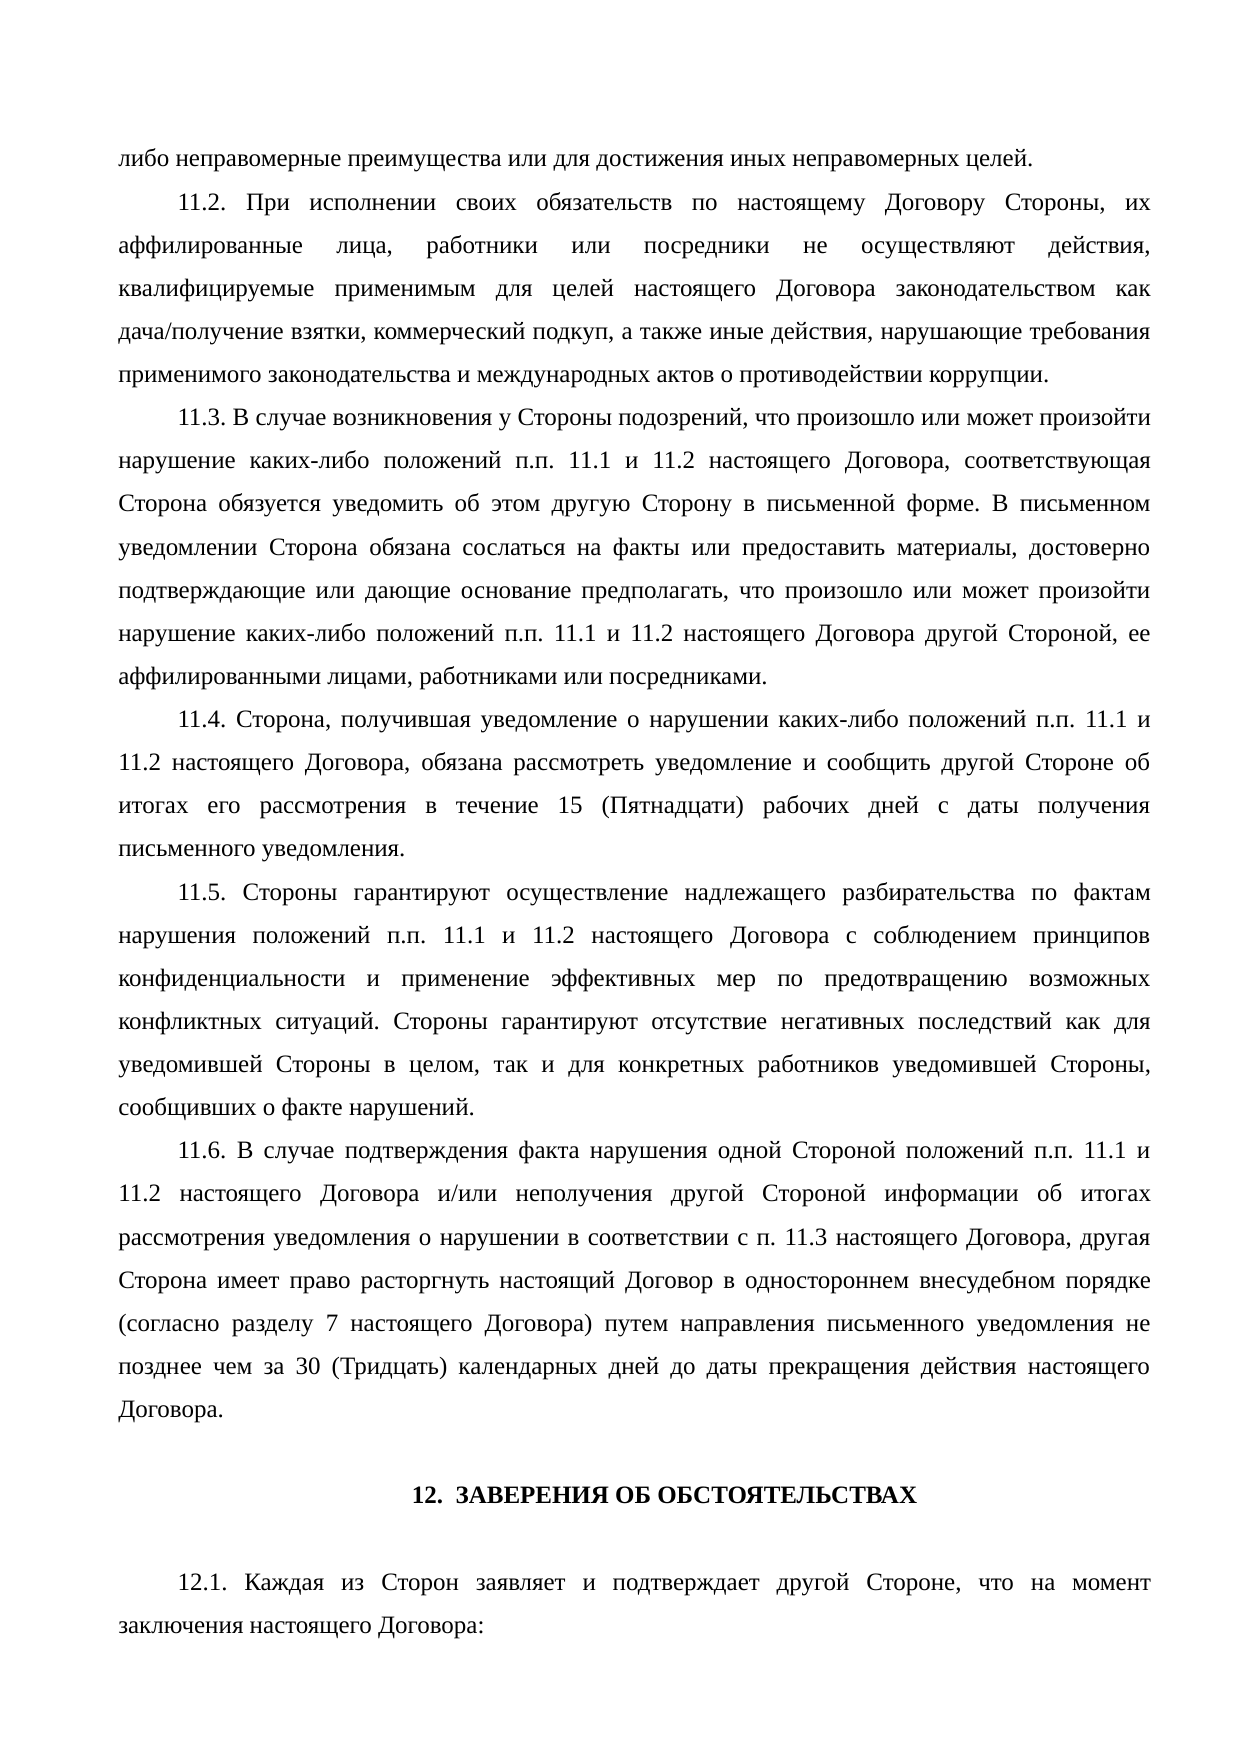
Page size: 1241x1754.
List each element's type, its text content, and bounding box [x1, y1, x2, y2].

text 12.1. Каждая из Сторон заявляет и подтверждает другой Стороне, что на момент заключения настоящего Договора: [118, 1567, 1152, 1638]
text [118, 143, 1152, 172]
text 12. ЗАВЕРЕНИЯ ОБ ОБСТОЯТЕЛЬСТВАХ [118, 1480, 1152, 1509]
text 11.2. При исполнении своих обязательств по настоящему Договору Стороны, их аффилированные лица, работники или посредники не осуществляют действия, квалифицируемые применимым для целей настоящего Договора законодательством как дача/получение взятки, коммерческий подкуп, а также иные действия, нарушающие требования применимого законодательства и международных актов о противодействии коррупции. [118, 187, 1152, 388]
text 11.4. Сторона, получившая уведомление о нарушении каких-либо положений п.п. 11.1 и 11.2 настоящего Договора, обязана рассмотреть уведомление и сообщить другой Стороне об итогах его рассмотрения в течение 15 (Пятнадцати) рабочих дней с даты получения письменного уведомления. [118, 704, 1152, 862]
text 11.5. Стороны гарантируют осуществление надлежащего разбирательства по фактам нарушения положений п.п. 11.1 и 11.2 настоящего Договора с соблюдением принципов конфиденциальности и применение эффективных мер по предотвращению возможных конфликтных ситуаций. Стороны гарантируют отсутствие негативных последствий как для уведомившей Стороны в целом, так и для конкретных работников уведомившей Стороны, сообщивших о факте нарушений. [118, 877, 1152, 1121]
text 11.3. В случае возникновения у Стороны подозрений, что произошло или может произойти нарушение каких-либо положений п.п. 11.1 и 11.2 настоящего Договора, соответствующая Сторона обязуется уведомить об этом другую Сторону в письменной форме. В письменном уведомлении Сторона обязана сослаться на факты или предоставить материалы, достоверно подтверждающие или дающие основание предполагать, что произошло или может произойти нарушение каких-либо положений п.п. 11.1 и 11.2 настоящего Договора другой Стороной, ее аффилированными лицами, работниками или посредниками. [118, 402, 1152, 690]
text 11.6. В случае подтверждения факта нарушения одной Стороной положений п.п. 11.1 и 11.2 настоящего Договора и/или неполучения другой Стороной информации об итогах рассмотрения уведомления о нарушении в соответствии с п. 11.3 настоящего Договора, другая Сторона имеет право расторгнуть настоящий Договор в одностороннем внесудебном порядке (согласно разделу 7 настоящего Договора) путем направления письменного уведомления не позднее чем за 30 (Тридцать) календарных дней до даты прекращения действия настоящего Договора. [118, 1135, 1152, 1423]
